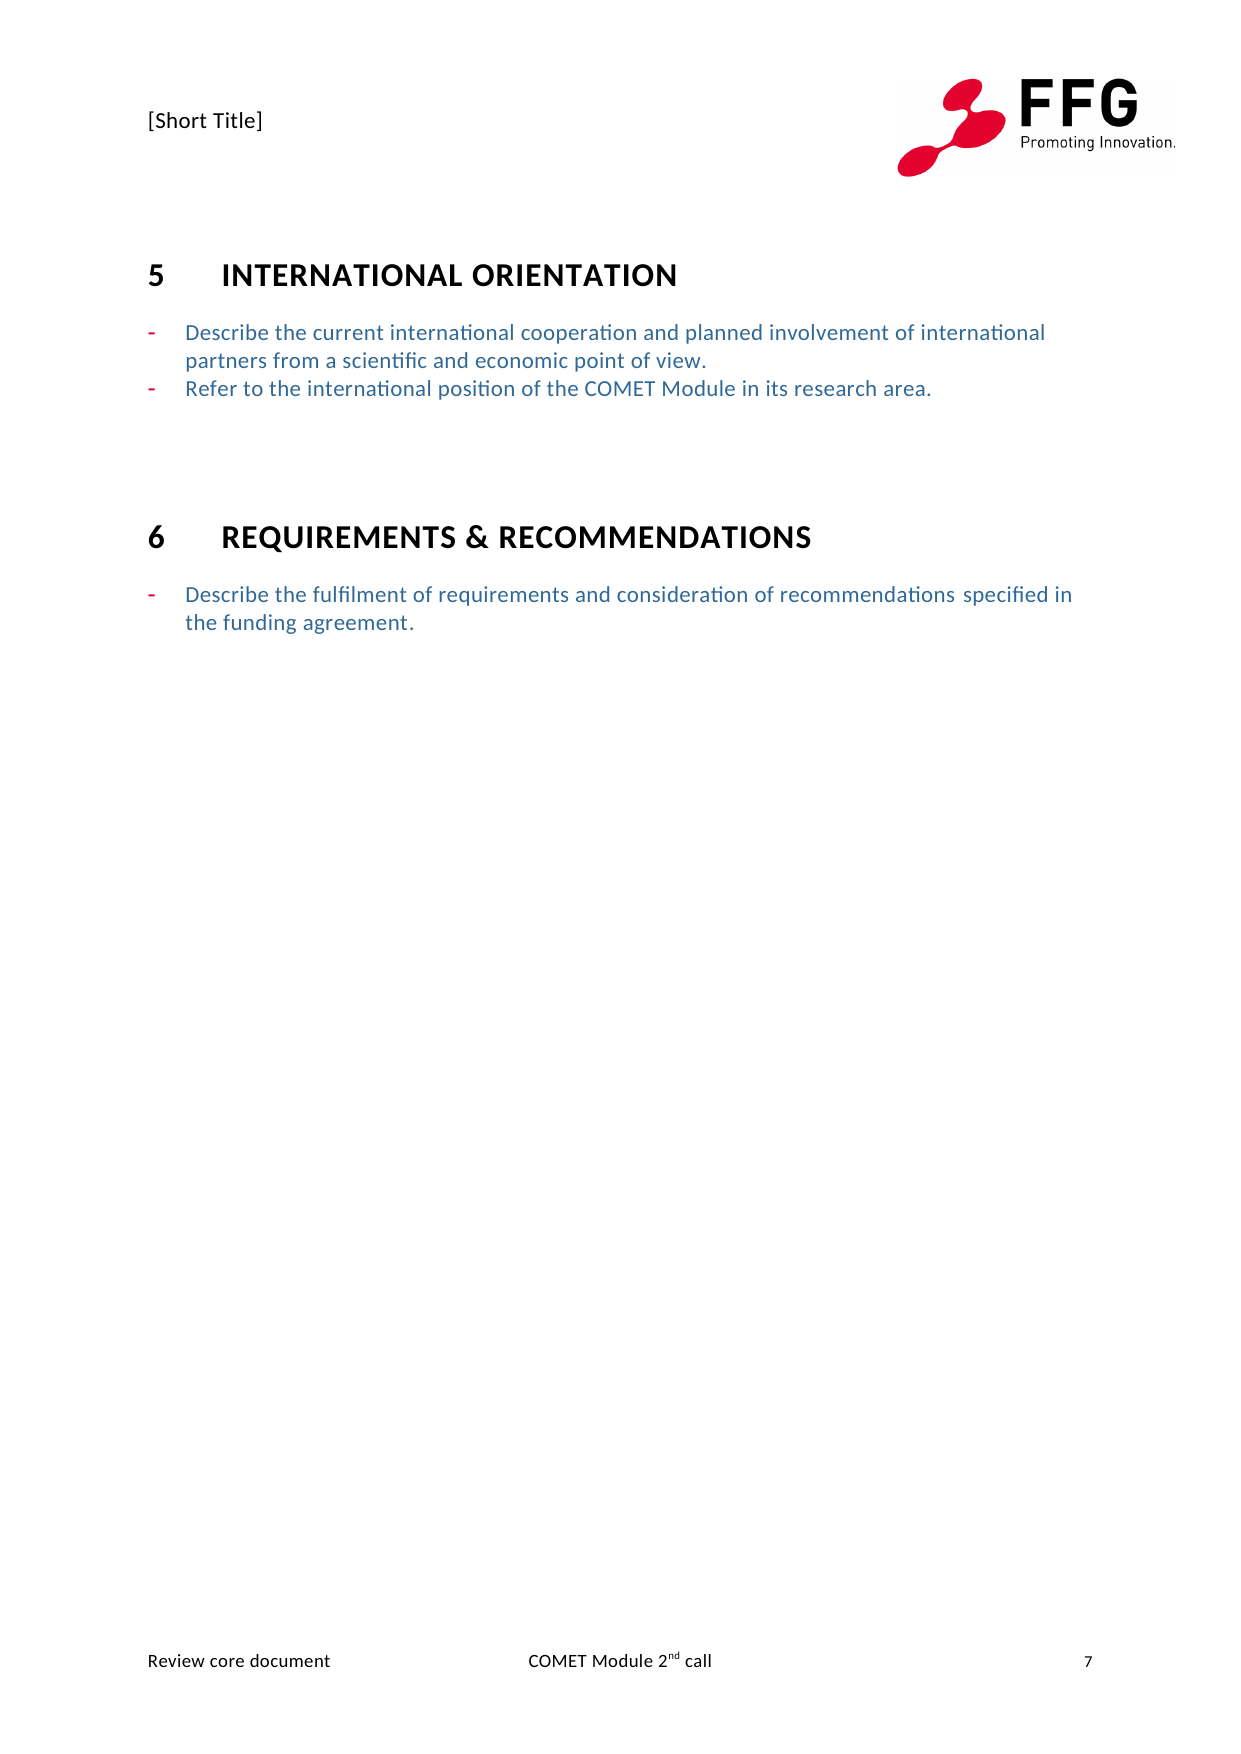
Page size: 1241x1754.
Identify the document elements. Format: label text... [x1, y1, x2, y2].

subtitle International Orientation [148, 254, 1093, 295]
list Describe the fulfilment of requirements and consideration of recommendations specified in the funding agreement. [148, 580, 1093, 636]
list Refer to the international position of the COMET Module in its research area. [148, 374, 1093, 402]
subtitle Requirements & recommendations [148, 517, 1093, 557]
list Describe the current international cooperation and planned involvement of international partners from a scientific and economic point of view. [148, 318, 1093, 374]
picture [897, 78, 1175, 177]
